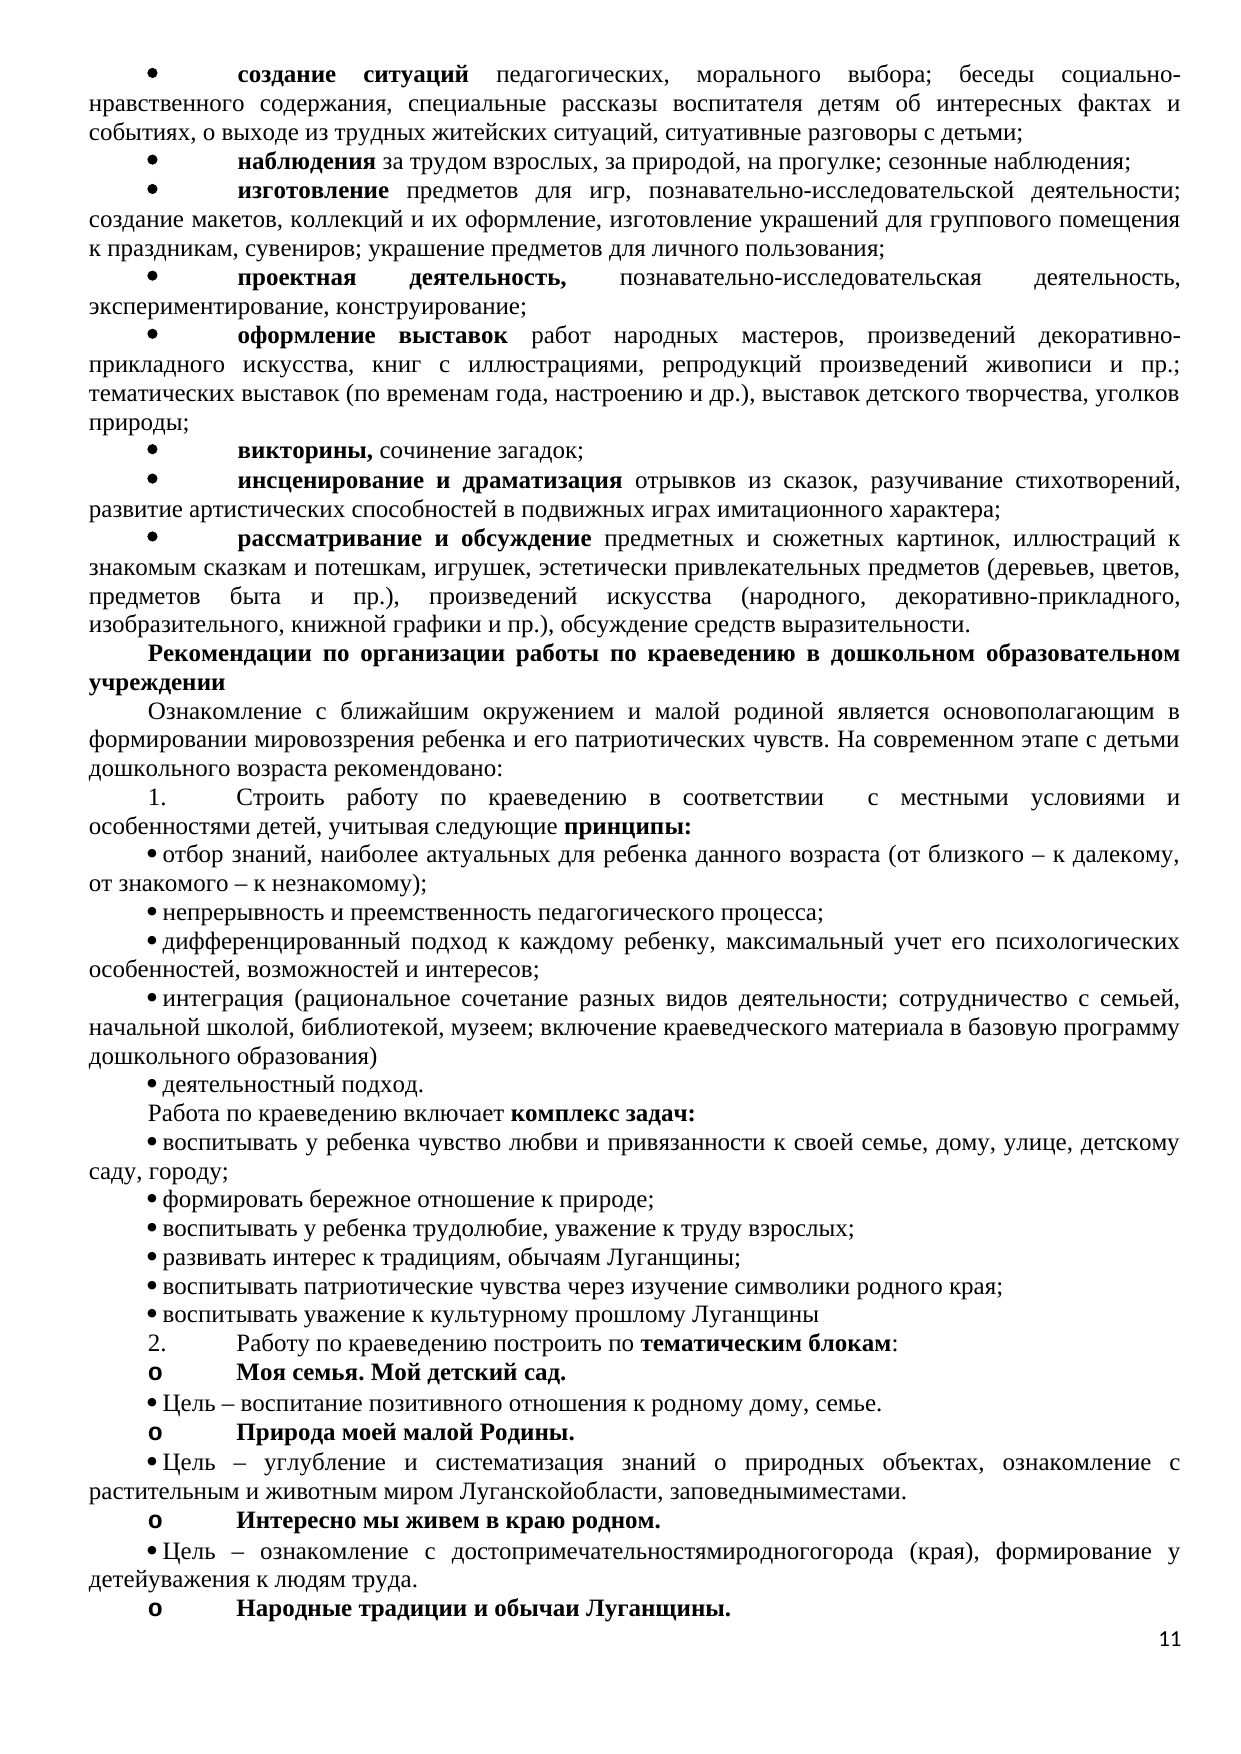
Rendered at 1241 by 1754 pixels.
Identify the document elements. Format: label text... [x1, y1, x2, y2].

list Цель – воспитание позитивного отношения к родному дому, семье. [89, 1388, 1181, 1417]
text Рекомендации по организации работы по краеведению в дошкольном образовательном учреждении [89, 638, 1181, 696]
list инсценирование и драматизация отрывков из сказок, разучивание стихотворений, развитие артистических способностей в подвижных играх имитационного характера; [89, 465, 1181, 523]
list воспитывать у ребенка трудолюбие, уважение к труду взрослых; [89, 1213, 1181, 1242]
list проектная деятельность, познавательно-исследовательская деятельность, экспериментирование, конструирование; [89, 262, 1181, 320]
list деятельностный подход. [89, 1069, 1181, 1098]
text Ознакомление с ближайшим окружением и малой родиной является основополагающим в формировании мировоззрения ребенка и его патриотических чувств. На современном этапе с детьми дошкольного возраста рекомендовано: [89, 696, 1181, 782]
list воспитывать уважение к культурному прошлому Луганщины [89, 1299, 1181, 1328]
text Работа по краеведению включает комплекс задач: [89, 1098, 1181, 1127]
list Цель – ознакомление с достопримечательностямиродногогорода (края), формирование у детейуважения к людям труда. [89, 1536, 1181, 1593]
list наблюдения за трудом взрослых, за природой, на прогулке; сезонные наблюдения; [89, 146, 1181, 175]
list Работу по краеведению построить по тематическим блокам: [89, 1328, 1181, 1357]
list Интересно мы живем в краю родном. [89, 1505, 1181, 1536]
list рассматривание и обсуждение предметных и сюжетных картинок, иллюстраций к знакомым сказкам и потешкам, игрушек, эстетически привлекательных предметов (деревьев, цветов, предметов быта и пр.), произведений искусства (народного, декоративно-прикладного, изобразительного, книжной графики и пр.), обсуждение средств выразительности. [89, 523, 1181, 638]
list создание ситуаций педагогических, морального выбора; беседы социально-нравственного содержания, специальные рассказы воспитателя детям об интересных фактах и событиях, о выходе из трудных житейских ситуаций, ситуативные разговоры с детьми; [89, 59, 1181, 146]
list непрерывность и преемственность педагогического процесса; [89, 897, 1181, 926]
list Природа моей малой Родины. [89, 1417, 1181, 1447]
list изготовление предметов для игр, познавательно-исследовательской деятельности; создание макетов, коллекций и их оформление, изготовление украшений для группового помещения к праздникам, сувениров; украшение предметов для личного пользования; [89, 175, 1181, 262]
list оформление выставок работ народных мастеров, произведений декоративно-прикладного искусства, книг с иллюстрациями, репродукций произведений живописи и пр.; тематических выставок (по временам года, настроению и др.), выставок детского творчества, уголков природы; [89, 320, 1181, 435]
list отбор знаний, наиболее актуальных для ребенка данного возраста (от близкого – к далекому, от знакомого – к незнакомому); [89, 839, 1181, 897]
list развивать интерес к традициям, обычаям Луганщины; [89, 1242, 1181, 1271]
list формировать бережное отношение к природе; [89, 1184, 1181, 1213]
list Цель – углубление и систематизация знаний о природных объектах, ознакомление с растительным и животным миром Луганскойобласти, заповеднымиместами. [89, 1447, 1181, 1505]
list викторины, сочинение загадок; [89, 435, 1181, 465]
list интеграция (рациональное сочетание разных видов деятельности; сотрудничество с семьей, начальной школой, библиотекой, музеем; включение краеведческого материала в базовую программу дошкольного образования) [89, 983, 1181, 1069]
list дифференцированный подход к каждому ребенку, максимальный учет его психологических особенностей, возможностей и интересов; [89, 926, 1181, 983]
list Народные традиции и обычаи Луганщины. [89, 1593, 1181, 1624]
list воспитывать у ребенка чувство любви и привязанности к своей семье, дому, улице, детскому саду, городу; [89, 1127, 1181, 1184]
list Строить работу по краеведению в соответствии с местными условиями и особенностями детей, учитывая следующие принципы: [89, 782, 1181, 839]
list Моя семья. Мой детский сад. [89, 1357, 1181, 1388]
list воспитывать патриотические чувства через изучение символики родного края; [89, 1271, 1181, 1299]
